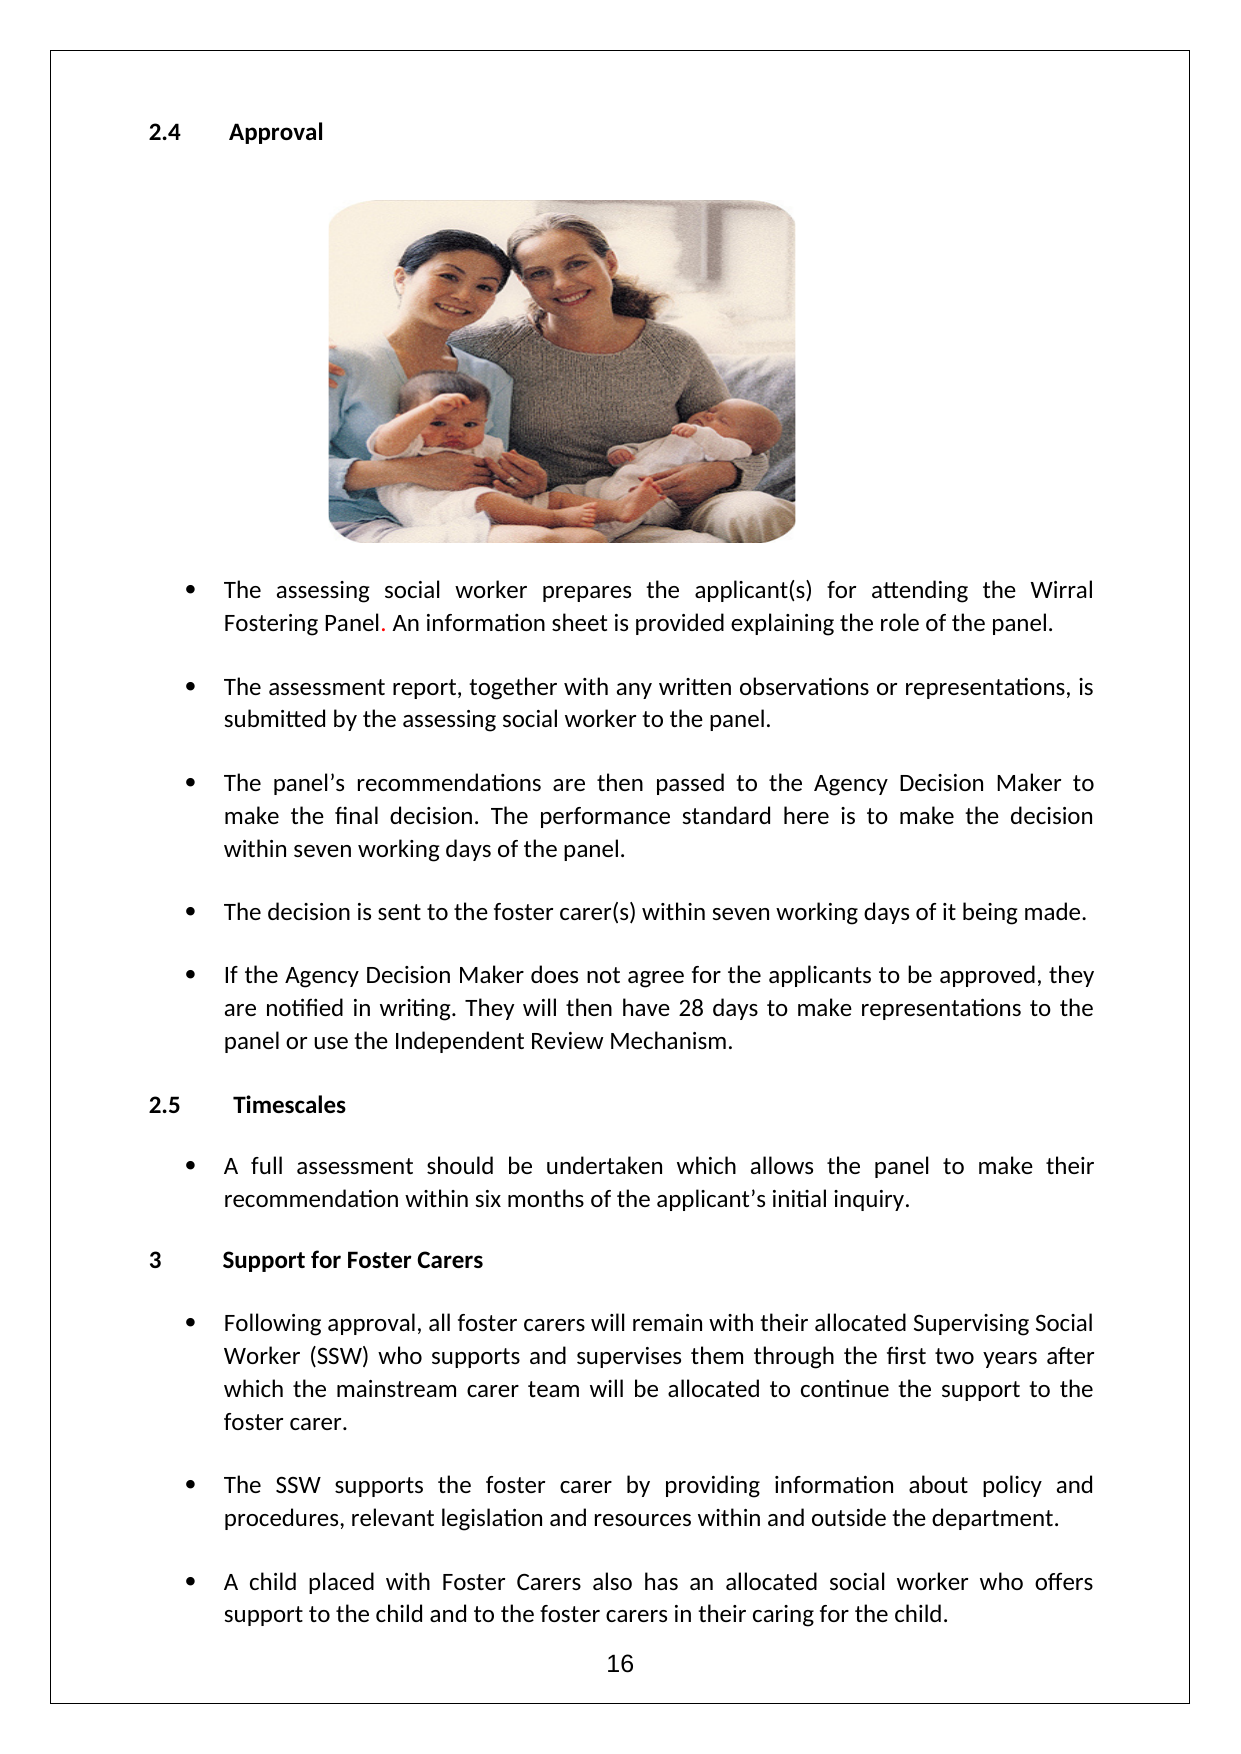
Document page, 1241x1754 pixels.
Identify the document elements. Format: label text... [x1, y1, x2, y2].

list The decision is sent to the foster carer(s) within seven working days of it being made. [186, 896, 1096, 927]
subtitle 2.4 Approval [148, 116, 1096, 147]
list A child placed with Foster Carers also has an allocated social worker who offers support to the child and to the foster carers in their caring for the child. [186, 1566, 1096, 1629]
list The SSW supports the foster carer by providing information about policy and procedures, relevant legislation and resources within and outside the department. [186, 1469, 1096, 1533]
subtitle 2.5 Timescales [148, 1089, 1096, 1119]
list The assessing social worker prepares the applicant(s) for attending the Wirral Fostering Panel. An information sheet is provided explaining the role of the panel. [186, 574, 1096, 638]
list If the Agency Decision Maker does not agree for the applicants to be approved, they are notified in writing. They will then have 28 days to make representations to the panel or use the Independent Review Mechanism. [186, 960, 1096, 1056]
list Following approval, all foster carers will remain with their allocated Supervising Social Worker (SSW) who supports and supervises them through the first two years after which the mainstream carer team will be allocated to continue the support to the foster carer. [186, 1307, 1096, 1436]
list The panel’s recommendations are then passed to the Agency Decision Maker to make the final decision. The performance standard here is to make the decision within seven working days of the panel. [186, 767, 1096, 863]
subtitle 3 Support for Foster Carers [148, 1244, 1096, 1275]
list The assessment report, together with any written observations or representations, is submitted by the assessing social worker to the panel. [186, 671, 1096, 734]
list A full assessment should be undertaken which allows the panel to make their recommendation within six months of the applicant’s initial inquiry. [186, 1150, 1096, 1213]
picture [326, 200, 795, 541]
